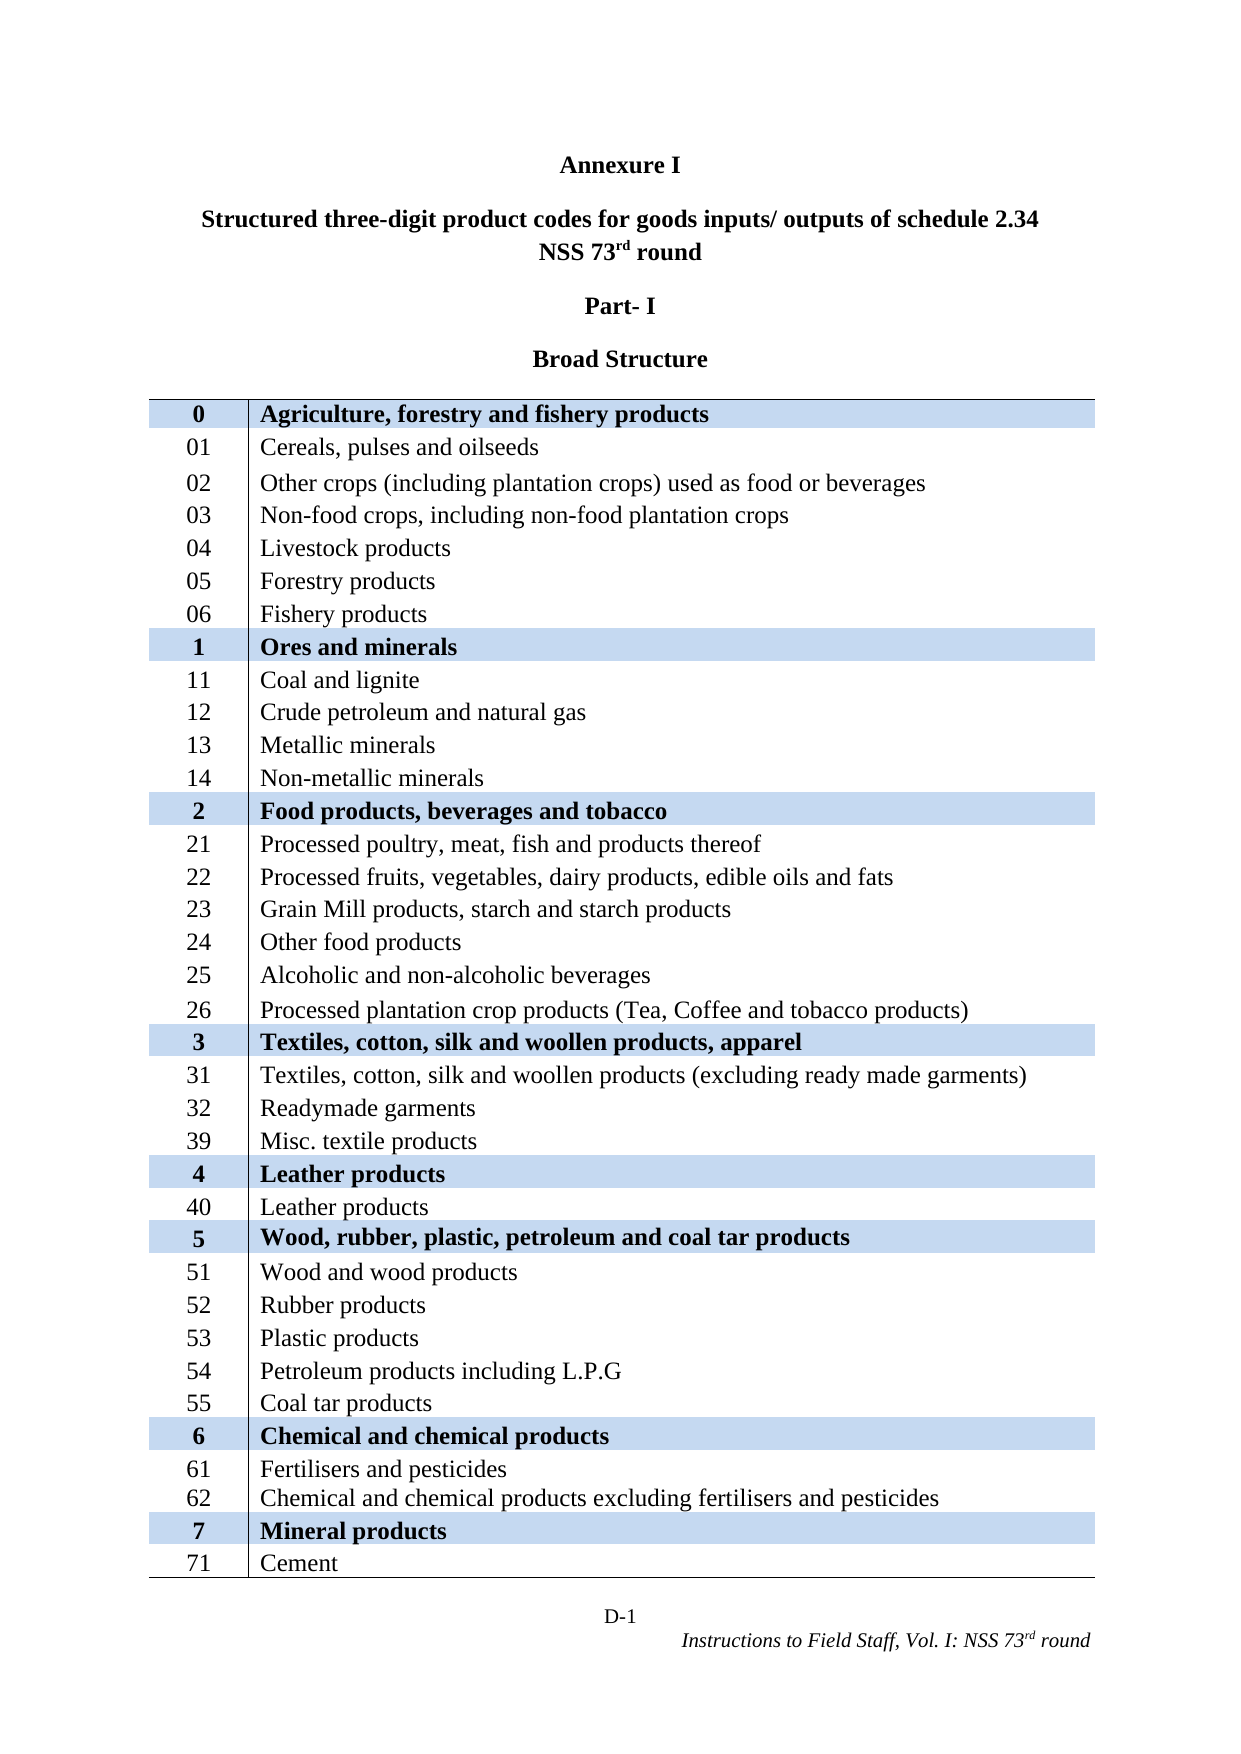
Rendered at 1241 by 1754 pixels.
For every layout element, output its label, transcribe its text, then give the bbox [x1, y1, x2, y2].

table_cell 03 [149, 497, 248, 529]
table_cell 21 [149, 825, 248, 857]
table_cell Fertilisers and pesticides [249, 1450, 1095, 1483]
text Structured three-digit product codes for goods inputs/ outputs of schedule 2.34 [150, 204, 1090, 233]
table_cell Alcoholic and non-alcoholic beverages [249, 956, 1095, 989]
table_cell 14 [149, 759, 248, 792]
table_cell 51 [149, 1253, 248, 1286]
table_cell 32 [149, 1089, 248, 1122]
table_cell Chemical and chemical products [249, 1417, 1095, 1450]
table_cell Crude petroleum and natural gas [249, 694, 1095, 726]
text Annexure I [150, 150, 1090, 179]
table_cell 39 [149, 1122, 248, 1155]
table_cell 5 [149, 1220, 248, 1253]
table_cell Non-food crops, including non-food plantation crops [249, 497, 1095, 529]
table_cell Fishery products [249, 595, 1095, 628]
table_cell 3 [149, 1024, 248, 1056]
table_cell 23 [149, 890, 248, 923]
table_cell 25 [149, 956, 248, 989]
table_cell 54 [149, 1352, 248, 1384]
table_cell Readymade garments [249, 1089, 1095, 1122]
table_cell 26 [149, 989, 248, 1023]
table_cell Cement [249, 1545, 1095, 1577]
table_cell 4 [149, 1155, 248, 1188]
text Broad Structure [150, 344, 1090, 373]
table_cell Plastic products [249, 1319, 1095, 1352]
table_cell Other food products [249, 923, 1095, 956]
table_cell 02 [149, 461, 248, 497]
table_cell Livestock products [249, 529, 1095, 562]
table_cell Processed plantation crop products (Tea, Coffee and tobacco products) [249, 989, 1095, 1023]
table_cell 24 [149, 923, 248, 956]
table_cell Non-metallic minerals [249, 759, 1095, 792]
table_cell 61 [149, 1450, 248, 1483]
table_cell Wood, rubber, plastic, petroleum and coal tar products [249, 1220, 1095, 1253]
text Part- I [150, 291, 1090, 319]
table_cell Wood and wood products [249, 1253, 1095, 1286]
table_cell 55 [149, 1385, 248, 1417]
table_cell 2 [149, 792, 248, 825]
table_cell 52 [149, 1286, 248, 1319]
table_cell 04 [149, 529, 248, 562]
table_cell 12 [149, 694, 248, 726]
table_cell 31 [149, 1056, 248, 1089]
table_cell Metallic minerals [249, 726, 1095, 759]
table_cell 22 [149, 858, 248, 890]
table_cell Misc. textile products [249, 1122, 1095, 1155]
table_cell Cereals, pulses and oilseeds [249, 428, 1095, 461]
table_cell Forestry products [249, 562, 1095, 595]
text NSS 73rd round [150, 237, 1090, 266]
table_cell Textiles, cotton, silk and woollen products (excluding ready made garments) [249, 1056, 1095, 1089]
table_cell 53 [149, 1319, 248, 1352]
table_cell Ores and minerals [249, 628, 1095, 661]
table_cell Chemical and chemical products excluding fertilisers and pesticides [249, 1483, 1095, 1512]
table_cell Textiles, cotton, silk and woollen products, apparel [249, 1024, 1095, 1056]
table_cell 1 [149, 628, 248, 661]
table_cell Leather products [249, 1188, 1095, 1220]
table_cell 01 [149, 428, 248, 461]
table_cell Other crops (including plantation crops) used as food or beverages [249, 461, 1095, 497]
table_cell 40 [149, 1188, 248, 1220]
table_cell 71 [149, 1545, 248, 1577]
table_cell Mineral products [249, 1512, 1095, 1544]
table_cell 06 [149, 595, 248, 628]
table_cell Food products, beverages and tobacco [249, 792, 1095, 825]
table_cell Leather products [249, 1155, 1095, 1188]
table_cell Processed fruits, vegetables, dairy products, edible oils and fats [249, 858, 1095, 890]
table_cell 62 [149, 1483, 248, 1512]
table_cell 7 [149, 1512, 248, 1544]
table_cell Processed poultry, meat, fish and products thereof [249, 825, 1095, 857]
table_cell Rubber products [249, 1286, 1095, 1319]
table_cell Coal tar products [249, 1385, 1095, 1417]
table_cell Petroleum products including L.P.G [249, 1352, 1095, 1384]
table_cell 6 [149, 1417, 248, 1450]
table_header Agriculture, forestry and fishery products [249, 400, 1095, 428]
table_cell Coal and lignite [249, 661, 1095, 693]
table_cell 13 [149, 726, 248, 759]
table_cell Grain Mill products, starch and starch products [249, 890, 1095, 923]
table_cell 05 [149, 562, 248, 595]
table_header 0 [149, 400, 248, 428]
table_cell 11 [149, 661, 248, 693]
